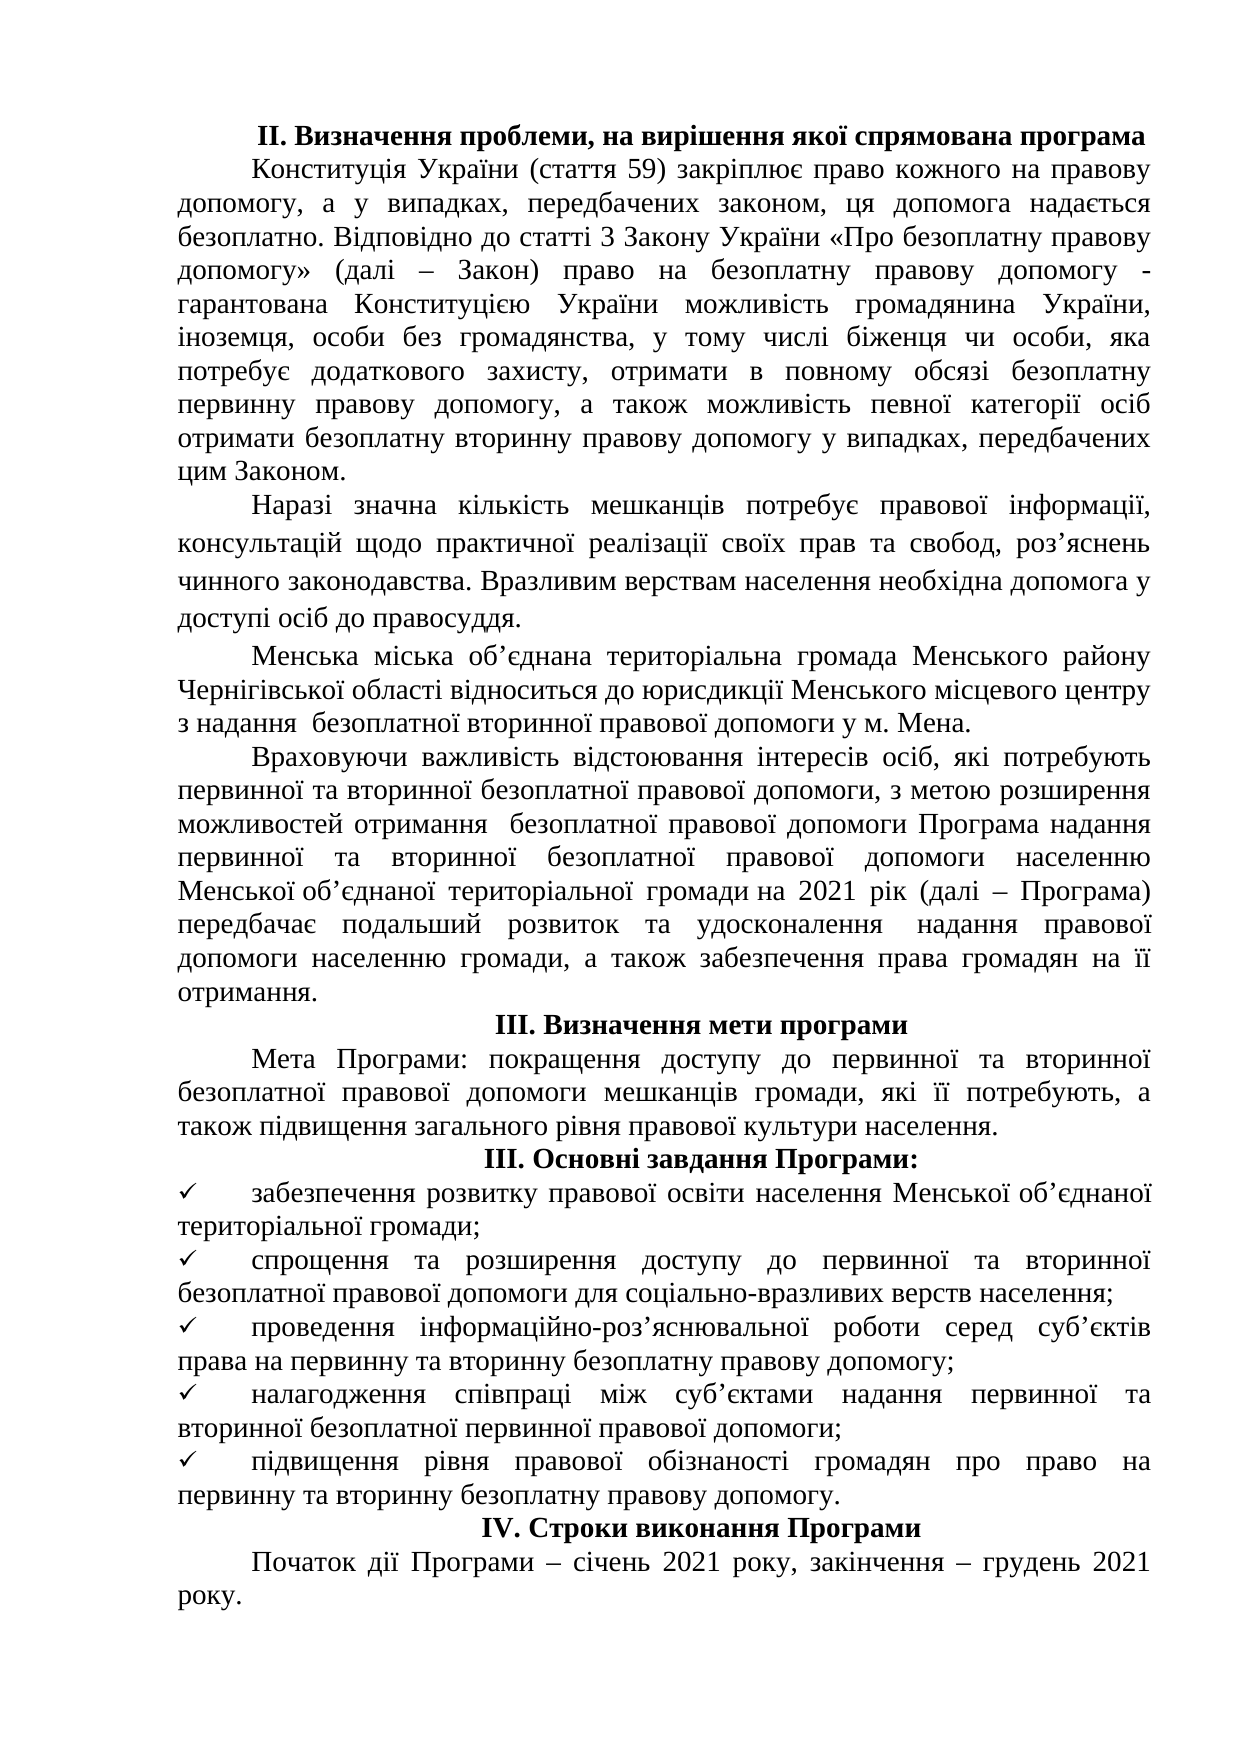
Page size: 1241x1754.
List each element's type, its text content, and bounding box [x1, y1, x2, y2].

list проведення інформаційно-роз’яснювальної роботи серед суб’єктів права на первинну та вторинну безоплатну правову допомогу; [177, 1309, 1152, 1376]
text ІІІ. Визначення мети програми [177, 1007, 1152, 1041]
text Наразі значна кількість мешканців потребує правової інформації, консультацій щодо практичної реалізації своїх прав та свобод, роз’яснень чинного законодавства. Вразливим верствам населення необхідна допомога у доступі осіб до правосуддя. [177, 487, 1152, 634]
text III. Основні завдання Програми: [177, 1141, 1152, 1175]
text ІV. Строки виконання Програми [177, 1510, 1152, 1544]
list спрощення та розширення доступу до первинної та вторинної безоплатної правової допомоги для соціально-вразливих верств населення; [177, 1242, 1152, 1309]
text Конституція України (стаття 59) закріплює право кожного на правову допомогу, а у випадках, передбачених законом, ця допомога надається безоплатно. Відповідно до статті 3 Закону України «Про безоплатну правову допомогу» (далі – Закон) право на безоплатну правову допомогу - гарантована Конституцією України можливість громадянина України, іноземця, особи без громадянства, у тому числі біженця чи особи, яка потребує додаткового захисту, отримати в повному обсязі безоплатну первинну правову допомогу, а також можливість певної категорії осіб отримати безоплатну вторинну правову допомогу у випадках, передбачених цим Законом. [177, 152, 1152, 487]
text Початок дії Програми – січень 2021 року, закінчення – грудень 2021 року. [177, 1544, 1152, 1611]
list налагодження співпраці між суб’єктами надання первинної та вторинної безоплатної первинної правової допомоги; [177, 1376, 1152, 1443]
text Враховуючи важливість відстоювання інтересів осіб, які потребують первинної та вторинної безоплатної правової допомоги, з метою розширення можливостей отримання безоплатної правової допомоги Програма надання первинної та вторинної безоплатної правової допомоги населенню Менської об’єднаної територіальної громади на 2021 рік (далі – Програма) передбачає подальший розвиток та удосконалення надання правової допомоги населенню громади, а також забезпечення права громадян на її отримання. [177, 739, 1152, 1007]
text Менська міська об’єднана територіальна громада Менського району Чернігівської області відноситься до юрисдикції Менського місцевого центру з надання безоплатної вторинної правової допомоги у м. Мена. [177, 638, 1152, 739]
list забезпечення розвитку правової освіти населення Менської об’єднаної територіальної громади; [177, 1175, 1152, 1242]
text Мета Програми: покращення доступу до первинної та вторинної безоплатної правової допомоги мешканців громади, які її потребують, а також підвищення загального рівня правової культури населення. [177, 1041, 1152, 1141]
list підвищення рівня правової обізнаності громадян про право на первинну та вторинну безоплатну правову допомогу. [177, 1443, 1152, 1510]
text ІІ. Визначення проблеми, на вирішення якої спрямована програма [177, 118, 1152, 152]
